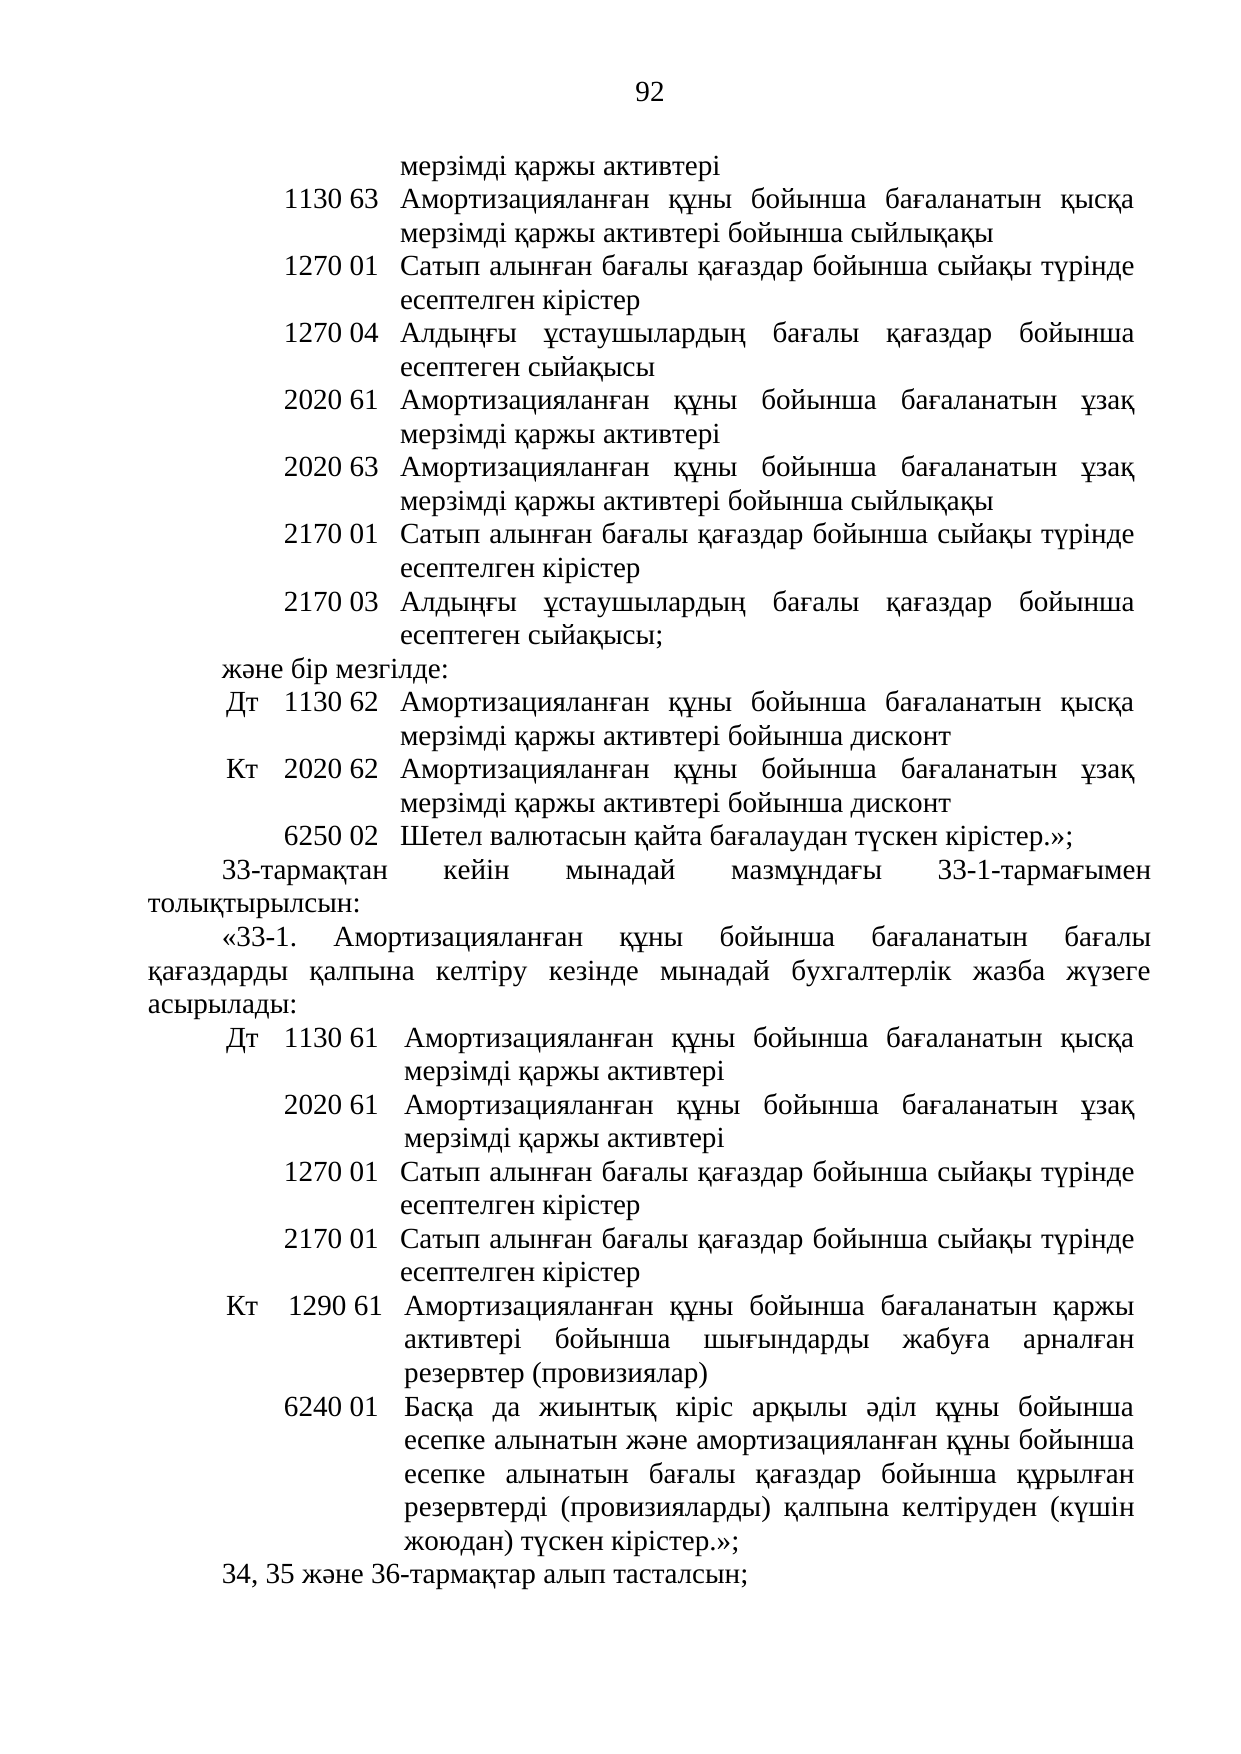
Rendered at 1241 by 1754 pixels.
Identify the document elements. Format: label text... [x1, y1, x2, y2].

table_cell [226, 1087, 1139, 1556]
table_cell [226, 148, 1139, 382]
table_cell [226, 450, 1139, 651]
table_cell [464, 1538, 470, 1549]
text 33-тармақтан кейін мынадай мазмұндағы 33-1-тармағымен толықтырылсын: [148, 852, 1152, 919]
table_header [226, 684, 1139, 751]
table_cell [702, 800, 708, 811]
text «33-1. Амортизацияланған құны бойынша бағаланатын бағалы қағаздарды қалпына келтіру кезінде мынадай бухгалтерлік жазба жүзеге асырылады: [148, 919, 1152, 1020]
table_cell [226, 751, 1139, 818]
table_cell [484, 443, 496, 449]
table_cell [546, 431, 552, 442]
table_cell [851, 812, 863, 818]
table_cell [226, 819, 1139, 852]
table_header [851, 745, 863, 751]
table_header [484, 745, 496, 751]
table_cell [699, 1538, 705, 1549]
text және бір мезгілде: [148, 651, 1152, 684]
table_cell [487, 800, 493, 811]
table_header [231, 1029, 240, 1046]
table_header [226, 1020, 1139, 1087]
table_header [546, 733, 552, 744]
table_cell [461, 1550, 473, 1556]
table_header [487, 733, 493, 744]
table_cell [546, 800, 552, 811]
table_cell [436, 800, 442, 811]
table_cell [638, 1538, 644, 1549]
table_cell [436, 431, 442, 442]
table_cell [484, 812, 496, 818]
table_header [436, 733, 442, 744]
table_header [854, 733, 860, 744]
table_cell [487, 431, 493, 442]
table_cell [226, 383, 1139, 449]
text 34, 35 және 36-тармақтар алып тасталсын; [148, 1556, 1152, 1590]
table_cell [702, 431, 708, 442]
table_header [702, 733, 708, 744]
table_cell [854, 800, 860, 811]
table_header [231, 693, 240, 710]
